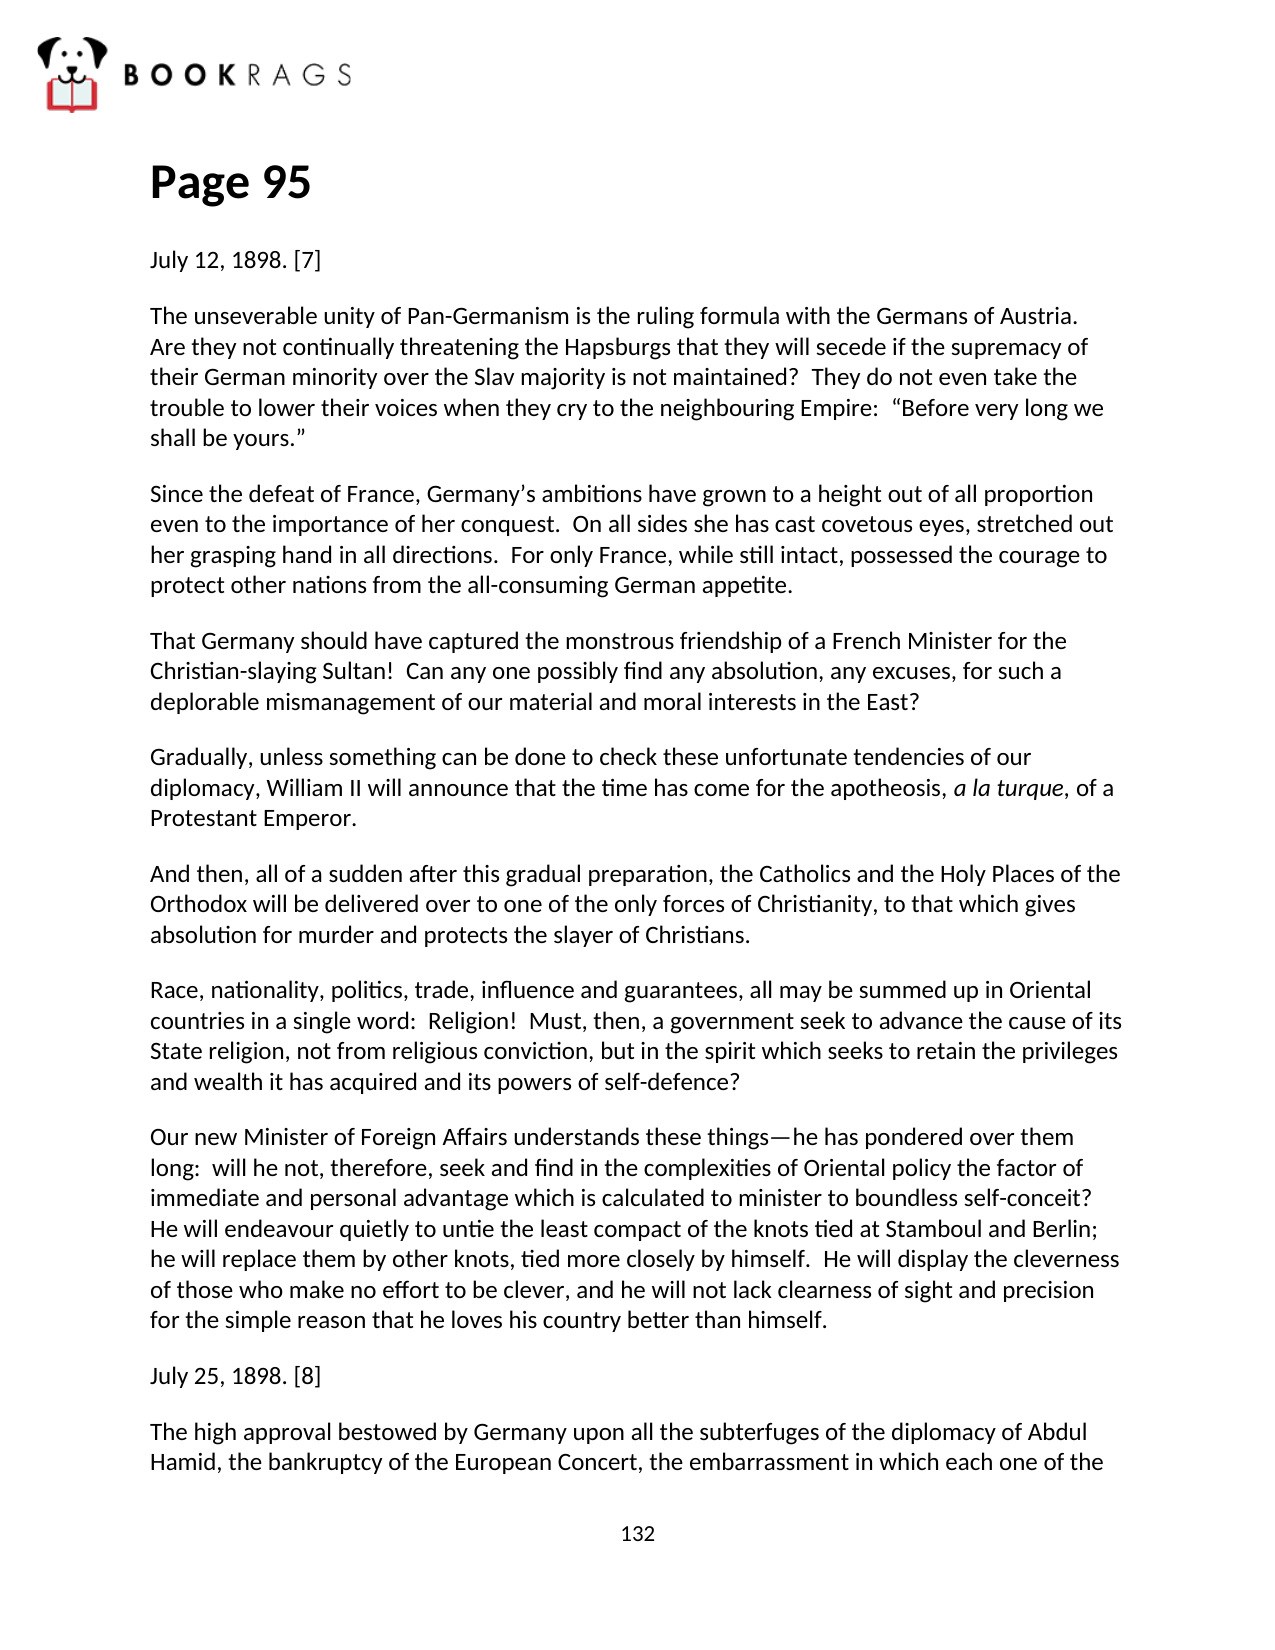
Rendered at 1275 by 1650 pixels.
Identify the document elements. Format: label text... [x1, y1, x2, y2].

picture [37, 37, 351, 113]
text And then, all of a sudden after this gradual preparation, the Catholics and the Holy Places of the Orthodox will be delivered over to one of the only forces of Christianity, to that which gives absolution for murder and protects the slayer of Christians. [150, 858, 1125, 949]
text Since the defeat of France, Germany’s ambitions have grown to a height out of all proportion even to the importance of her conquest. On all sides she has cast covetous eyes, stretched out her grasping hand in all directions. For only France, while still intact, possessed the courage to protect other nations from the all-consuming German appetite. [150, 478, 1125, 600]
text Page 95 [150, 150, 1125, 211]
text That Germany should have captured the monstrous friendship of a French Minister for the Christian-slaying Sultan! Can any one possibly find any absolution, any excuses, for such a deplorable mismanagement of our material and moral interests in the East? [150, 625, 1125, 716]
text The unseverable unity of Pan-Germanism is the ruling formula with the Germans of Austria. Are they not continually threatening the Hapsburgs that they will secede if the supremacy of their German minority over the Slav majority is not maintained? They do not even take the trouble to lower their voices when they cry to the neighbouring Empire: “Before very long we shall be yours.” [150, 300, 1125, 453]
text Race, nationality, politics, trade, influence and guarantees, all may be summed up in Oriental countries in a single word: Religion! Must, then, a government seek to advance the cause of its State religion, not from religious conviction, but in the spirit which seeks to retain the privileges and wealth it has acquired and its powers of self-defence? [150, 974, 1125, 1097]
text Gradually, unless something can be done to check these unfortunate tendencies of our diplomacy, William II will announce that the time has come for the apotheosis, a la turque, of a Protestant Emperor. [150, 741, 1125, 833]
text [150, 1416, 1125, 1477]
text July 25, 1898. [8] [150, 1360, 1125, 1391]
text July 12, 1898. [7] [150, 244, 1125, 275]
text Our new Minister of Foreign Affairs understands these things—­he has pondered over them long: will he not, therefore, seek and find in the complexities of Oriental policy the factor of immediate and personal advantage which is calculated to minister to boundless self-conceit? He will endeavour quietly to untie the least compact of the knots tied at Stamboul and Berlin; he will replace them by other knots, tied more closely by himself. He will display the cleverness of those who make no effort to be clever, and he will not lack clearness of sight and precision for the simple reason that he loves his country better than himself. [150, 1122, 1125, 1335]
